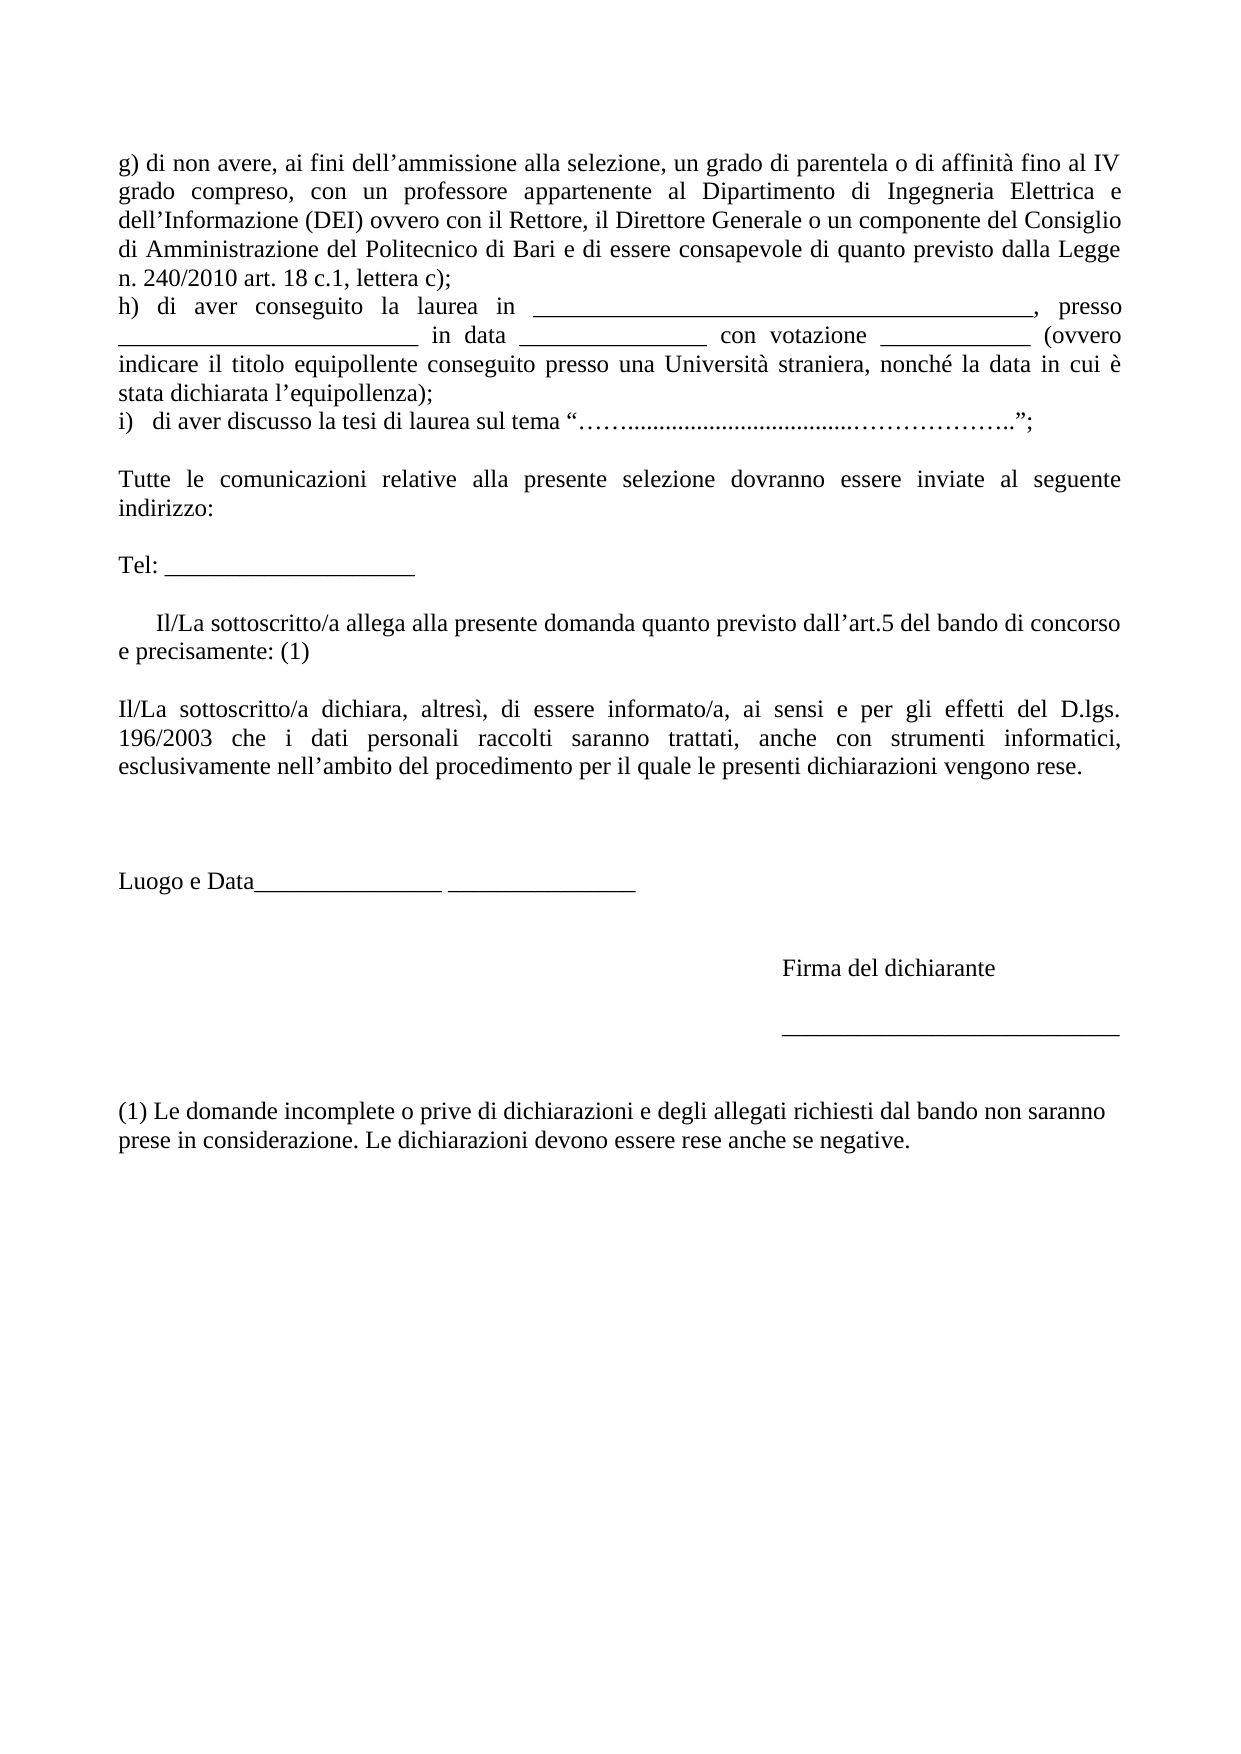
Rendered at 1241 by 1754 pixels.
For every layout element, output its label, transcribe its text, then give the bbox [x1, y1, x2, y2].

text Firma del dichiarante [118, 953, 1122, 981]
text (1) Le domande incomplete o prive di dichiarazioni e degli allegati richiesti dal bando non saranno prese in considerazione. Le dichiarazioni devono essere rese anche se negative. [118, 1096, 1122, 1154]
text ___________________________ [118, 1010, 1122, 1039]
text h) di aver conseguito la laurea in ________________________________________, presso ________________________ in data _______________ con votazione ____________ (ovvero indicare il titolo equipollente conseguito presso una Università straniera, nonché la data in cui è stata dichiarata l’equipollenza); [118, 291, 1122, 406]
text Luogo e Data_______________ _______________ [118, 866, 1122, 895]
text Il/La sottoscritto/a dichiara, altresì, di essere informato/a, ai sensi e per gli effetti del D.lgs. 196/2003 che i dati personali raccolti saranno trattati, anche con strumenti informatici, esclusivamente nell’ambito del procedimento per il quale le presenti dichiarazioni vengono rese. [118, 694, 1122, 780]
text i) di aver discusso la tesi di laurea sul tema “……....................................………………..”; [118, 406, 1122, 435]
text g) di non avere, ai fini dell’ammissione alla selezione, un grado di parentela o di affinità fino al IV grado compreso, con un professore appartenente al Dipartimento di Ingegneria Elettrica e dell’Informazione (DEI) ovvero con il Rettore, il Direttore Generale o un componente del Consiglio di Amministrazione del Politecnico di Bari e di essere consapevole di quanto previsto dalla Legge n. 240/2010 art. 18 c.1, lettera c); [118, 148, 1122, 291]
text Tutte le comunicazioni relative alla presente selezione dovranno essere inviate al seguente indirizzo: [118, 464, 1122, 521]
text Tel: ____________________ [118, 550, 1123, 579]
text Il/La sottoscritto/a allega alla presente domanda quanto previsto dall’art.5 del bando di concorso e precisamente: (1) [118, 608, 1122, 665]
